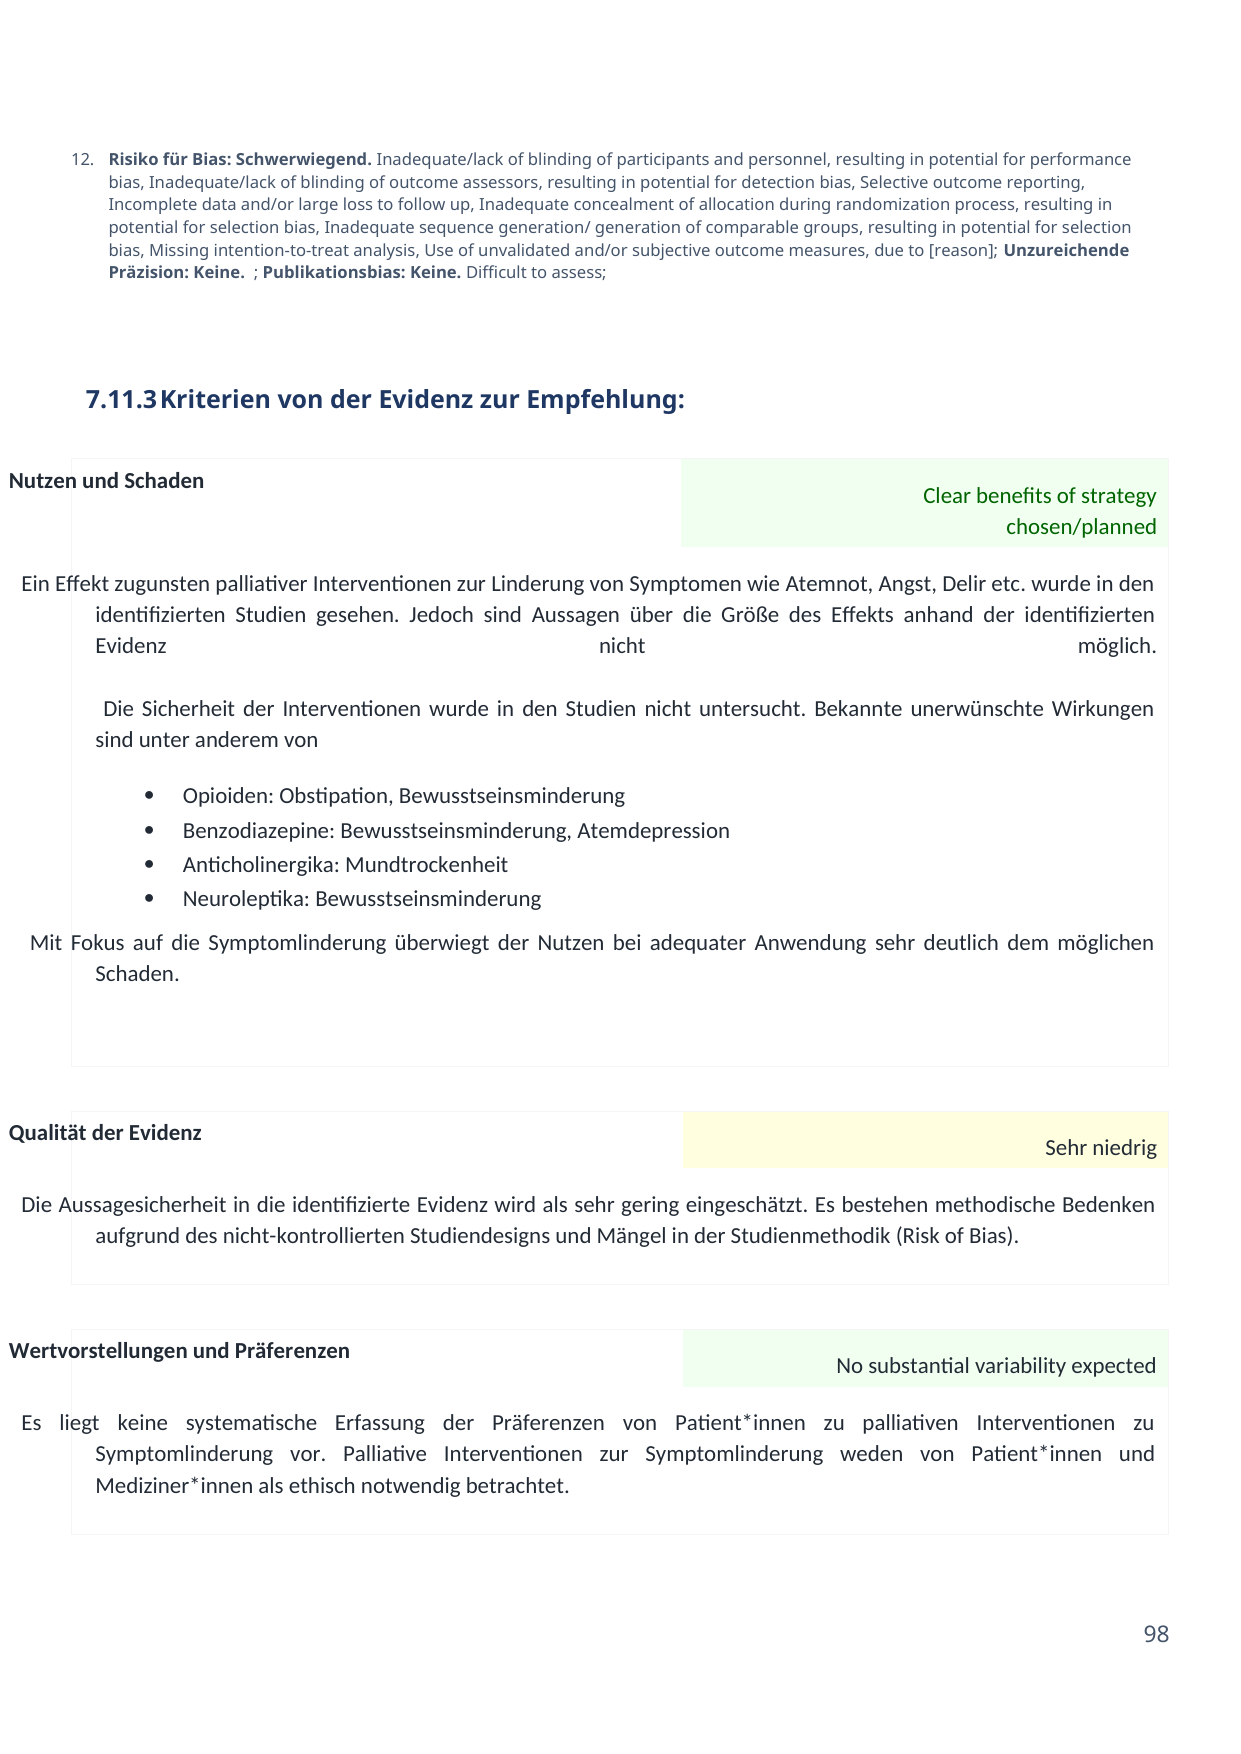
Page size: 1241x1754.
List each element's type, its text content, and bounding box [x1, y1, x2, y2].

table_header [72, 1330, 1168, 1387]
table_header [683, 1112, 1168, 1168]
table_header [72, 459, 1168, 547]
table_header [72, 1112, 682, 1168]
list Risiko für Bias: Schwerwiegend. Inadequate/lack of blinding of participants and personnel, resulting in potential for performance bias, Inadequate/lack of blinding of outcome assessors, resulting in potential for detection bias, Selective outcome reporting, Incomplete data and/or large loss to follow up, Inadequate concealment of allocation during randomization process, resulting in potential for selection bias, Inadequate sequence generation/ generation of comparable groups, resulting in potential for selection bias, Missing intention-to-treat analysis, Use of unvalidated and/or subjective outcome measures, due to [reason]; Unzureichende Präzision: Keine. ; Publikationsbias: Keine. Difficult to assess; [71, 148, 1169, 284]
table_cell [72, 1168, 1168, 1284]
subtitle Kriterien von der Evidenz zur Empfehlung: [86, 383, 1169, 414]
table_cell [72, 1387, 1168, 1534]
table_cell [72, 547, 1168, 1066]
